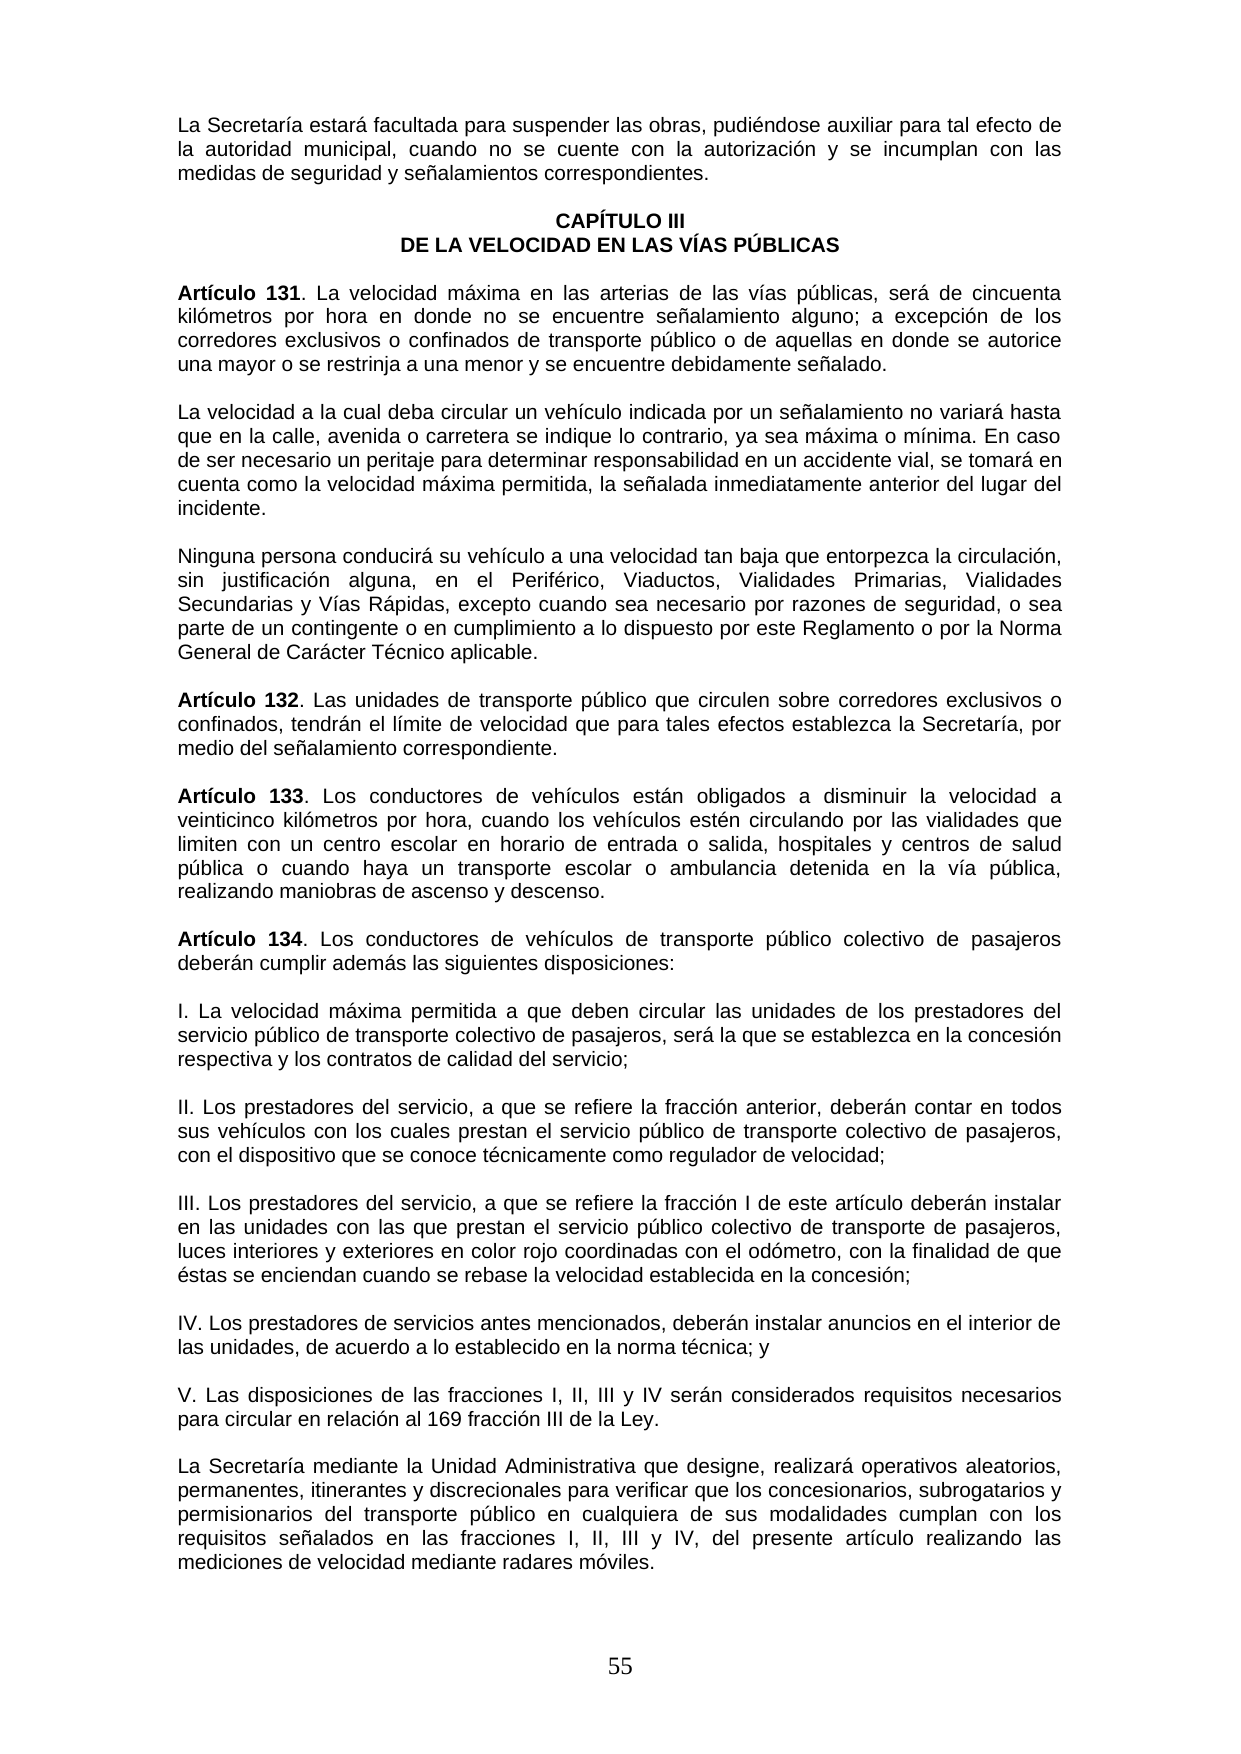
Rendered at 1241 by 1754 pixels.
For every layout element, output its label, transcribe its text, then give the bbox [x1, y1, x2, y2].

text La Secretaría mediante que designe, realizará operativos aleatorios, permanentes, itinerantes y discrecionales para verificar que los concesionarios, subrogatarios y permisionarios del transporte público en cualquiera de sus modalidades cumplan con los requisitos señalados en las fracciones I, II, III y IV, del presente artículo realizando las mediciones de velocidad mediante radares móviles. [177, 1454, 1063, 1574]
text Artículo 134. Los conductores de vehículos de transporte público colectivo de pasajeros deberán cumplir además las siguientes disposiciones: [177, 927, 1063, 975]
text Artículo 131. La velocidad máxima en las arterias de las vías públicas, será de cincuenta kilómetros por hora en donde no se encuentre señalamiento alguno; a excepción de los corredores exclusivos o confinados de transporte público o de aquellas en donde se autorice una mayor o se restrinja a una menor y se encuentre debidamente señalado. [177, 280, 1063, 376]
text Artículo 132. Las unidades de transporte público que circulen sobre corredores exclusivos o confinados, tendrán el límite de velocidad que para tales efectos establezca , por medio del señalamiento correspondiente. [177, 688, 1063, 759]
text II. Los prestadores del servicio, a que se refiere la fracción anterior, deberán contar en todos sus vehículos con los cuales prestan el servicio público de transporte colectivo de pasajeros, con el dispositivo que se conoce técnicamente como regulador de velocidad; [177, 1095, 1063, 1167]
text I. La velocidad máxima permitida a que deben circular las unidades de los prestadores del servicio público de transporte colectivo de pasajeros, será la que se establezca en la concesión respectiva y los contratos de calidad del servicio; [177, 999, 1063, 1071]
text III. Los prestadores del servicio, a que se refiere la fracción I de este artículo deberán instalar en las unidades con las que prestan el servicio público colectivo de transporte de pasajeros, luces interiores y exteriores en color rojo coordinadas con el odómetro, con la finalidad de que éstas se enciendan cuando se rebase la velocidad establecida en la concesión; [177, 1191, 1063, 1287]
text CAPÍTULO III [177, 208, 1063, 232]
text Artículo 133. Los conductores de vehículos están obligados a disminuir la velocidad a veinticinco kilómetros por hora, cuando los vehículos estén circulando por las vialidades que limiten con un centro escolar en horario de entrada o salida, hospitales y centros de salud pública o cuando haya un transporte escolar o ambulancia detenida en la vía pública, realizando maniobras de ascenso y descenso. [177, 783, 1063, 903]
text V. Las disposiciones de las fracciones I, II, III y IV serán considerados requisitos necesarios para circular en relación al 169 fracción III de la Ley. [177, 1382, 1063, 1430]
text ﻿La Secretaría estará facultada para suspender las obras, pudiéndose auxiliar para tal efecto de la autoridad municipal, cuando no se cuente con la autorización y se incumplan con las medidas de seguridad y señalamientos correspondientes. [177, 113, 1063, 184]
text Ninguna persona conducirá su vehículo a una velocidad tan baja que entorpezca la circulación, sin justificación alguna, en el Periférico, Viaductos, Vialidades Primarias, Vialidades Secundarias y Vías Rápidas, excepto cuando sea necesario por razones de seguridad, o sea parte de un contingente o en cumplimiento a lo dispuesto por este Reglamento o por de Carácter Técnico aplicable. [177, 544, 1063, 664]
text IV. Los prestadores de servicios antes mencionados, deberán instalar anuncios en el interior de las unidades, de acuerdo a lo establecido en la norma técnica; y [177, 1311, 1063, 1358]
text La velocidad a la cual deba circular un vehículo indicada por un señalamiento no variará hasta que en la calle, avenida o carretera se indique lo contrario, ya sea máxima o mínima. En caso de ser necesario un peritaje para determinar responsabilidad en un accidente vial, se tomará en cuenta como la velocidad máxima permitida, la señalada inmediatamente anterior del lugar del incidente. [177, 400, 1063, 520]
text DE LAS VÍAS PÚBLICAS [177, 232, 1063, 256]
